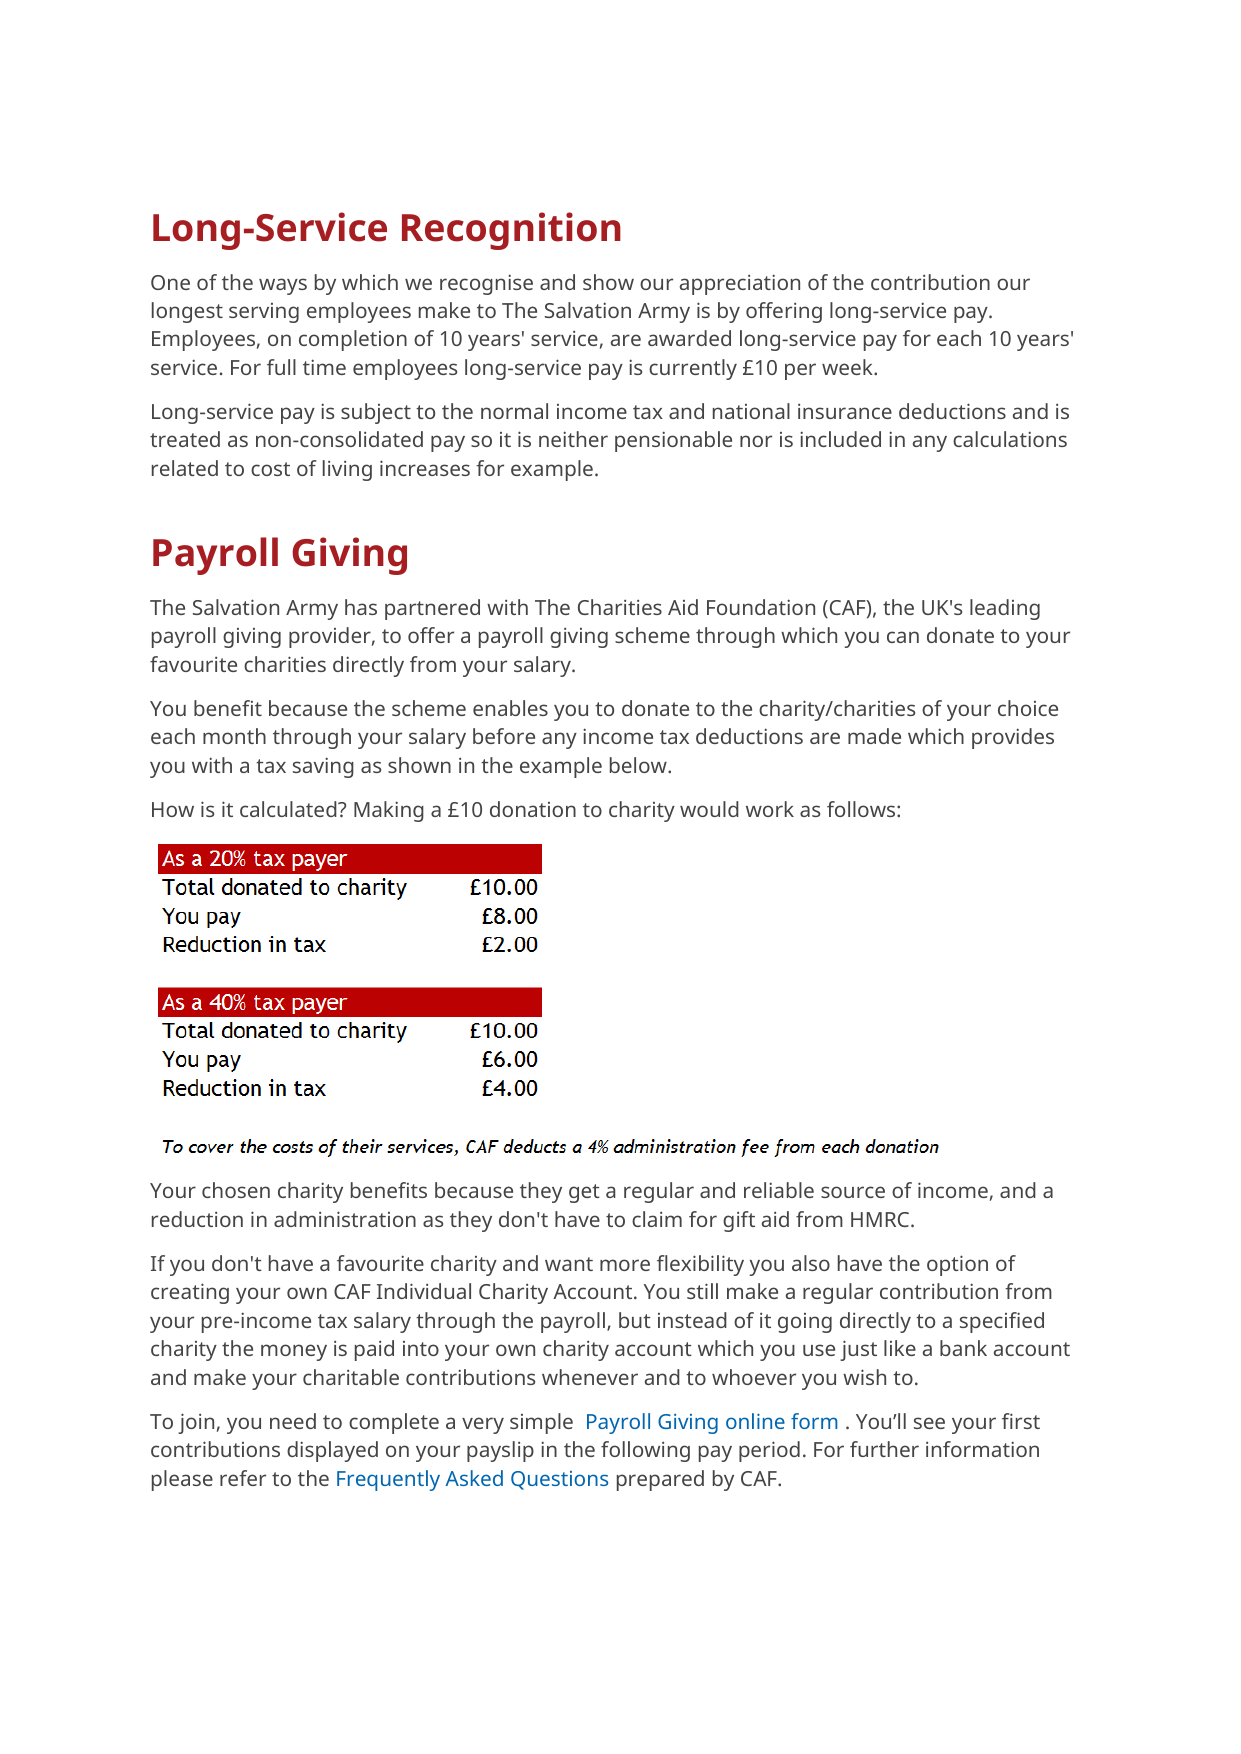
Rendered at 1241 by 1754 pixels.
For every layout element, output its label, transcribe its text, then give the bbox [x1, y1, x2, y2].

text To join, you need to complete a very simple ​ Payroll Giving online form . You’ll see your first contributions displayed on your payslip in the following pay period. For further information please refer to the Frequently Asked Questions​​ prepared by CAF. [150, 1407, 1090, 1492]
text The Salvation Army has partnered with The Charities Aid Foundation (CAF), the UK's leading payroll giving provider, to offer a payroll giving scheme through which you can donate to your favourite charities directly from your salary. [150, 593, 1090, 678]
picture [150, 839, 944, 1161]
text Long-service pay is subject to the normal income tax and national insurance deductions and is treated as non-consolidated pay so it is neither pensionable nor is included in any calculations related to cost of living increases for example. ​​​ [150, 397, 1090, 482]
text How is it calculated? Making a £10 donation to charity would work as follows: [150, 795, 1090, 823]
text One of the ways by which we recognise and show our appreciation of the contribution our longest serving employees make to The Salvation Army is by offering long-service pay. Employees, on completion of 10 years' service, are awarded long-service pay for each 10 years' service. For full time employees long-service pay is currently £10 per week. [150, 268, 1090, 381]
text If you don't have a favourite charity and want more flexibility you also have the option of creating your own CAF Individual Charity Account. You still make a regular contribution from your pre-income tax salary through the payroll, but instead of it going directly to a specified charity the money is paid into your own charity account which you use just like a bank account and make your charitable contributions whenever and to whoever you wish to.​ [150, 1249, 1090, 1391]
text Your chosen charity benefits because they get a regular and reliable source of income, and a reduction in administration as they don't have to claim for gift aid from HMRC. [150, 1177, 1090, 1233]
text Long-Service Recognition [150, 201, 1090, 252]
text You benefit because the scheme enables you to donate to the charity/charities of your choice each month through your salary before any income tax deductions are made which provides you with a tax saving as shown in the example below. [150, 694, 1090, 779]
text ​Payroll Giving [150, 498, 1090, 577]
